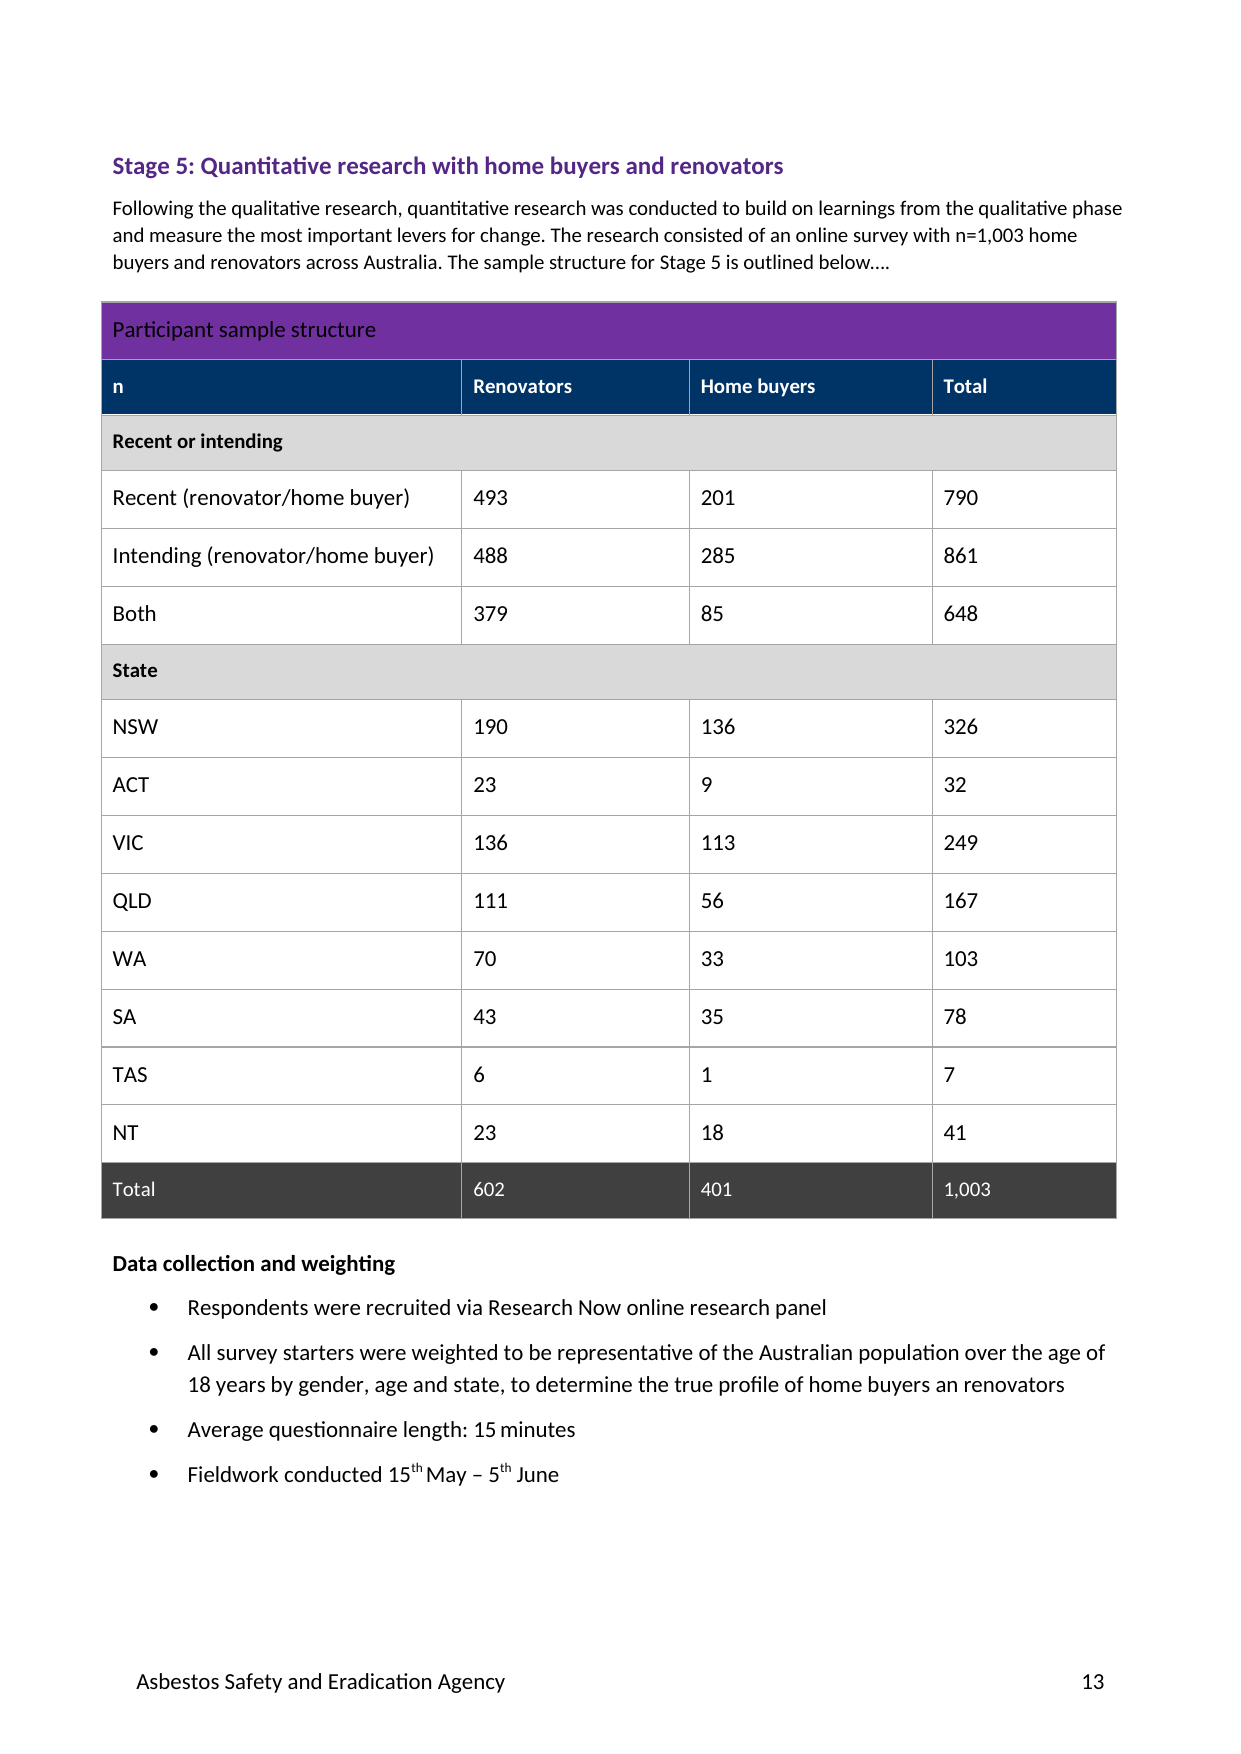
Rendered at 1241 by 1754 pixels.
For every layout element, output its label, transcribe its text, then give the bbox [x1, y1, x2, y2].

table_cell Both [102, 587, 461, 644]
table_cell 190 [462, 700, 689, 757]
text Respondents were recruited via Research Now online research panel [150, 1293, 1128, 1322]
table_cell Intending (renovator/home buyer) [102, 529, 461, 586]
table_cell 201 [690, 471, 932, 528]
table_cell TAS [102, 1048, 461, 1104]
table_cell 1 [690, 1048, 932, 1104]
table_cell 9 [690, 758, 932, 815]
table_cell SA [102, 990, 461, 1046]
table_cell 35 [690, 990, 932, 1046]
table_cell 23 [462, 758, 689, 815]
table_cell WA [102, 932, 461, 988]
table_cell 41 [933, 1105, 1116, 1162]
table_cell 136 [690, 700, 932, 757]
subtitle Stage 5: Quantitative research with home buyers and renovators [112, 150, 1128, 181]
table_cell 136 [462, 816, 689, 873]
table_cell 602 [462, 1163, 689, 1218]
table_cell Recent (renovator/home buyer) [102, 471, 461, 528]
table_cell 7 [933, 1048, 1116, 1104]
table_cell 326 [933, 700, 1116, 757]
text Average questionnaire length: 15 minutes [150, 1415, 1128, 1443]
table_cell 401 [690, 1163, 932, 1218]
table_cell 648 [933, 587, 1116, 644]
table_header Participant sample structure [102, 303, 1116, 359]
table_cell n [102, 360, 461, 414]
table_cell 113 [690, 816, 932, 873]
text Data collection and weighting [112, 1249, 1128, 1277]
table_cell 111 [462, 874, 689, 931]
table_cell Recent or intending [102, 416, 1116, 470]
table_cell 85 [690, 587, 932, 644]
table_cell 1,003 [933, 1163, 1116, 1218]
table_cell 379 [462, 587, 689, 644]
table_cell NSW [102, 700, 461, 757]
table_cell 493 [462, 471, 689, 528]
table_cell State [102, 645, 1116, 699]
table_cell ACT [102, 758, 461, 815]
table_cell 488 [462, 529, 689, 586]
text Fieldwork conducted 15th May – 5th June [150, 1460, 1128, 1488]
table_cell 56 [690, 874, 932, 931]
table_cell 285 [690, 529, 932, 586]
table_cell Total [102, 1163, 461, 1218]
table_cell 103 [933, 932, 1116, 988]
table_cell 32 [933, 758, 1116, 815]
table_cell Total [933, 360, 1116, 414]
text All survey starters were weighted to be representative of the Australian population over the age of 18 years by gender, age and state, to determine the true profile of home buyers an renovators [150, 1338, 1128, 1398]
table_cell VIC [102, 816, 461, 873]
table_cell 23 [462, 1105, 689, 1162]
table_cell Home buyers [690, 360, 932, 414]
table_cell 249 [933, 816, 1116, 873]
table_cell 78 [933, 990, 1116, 1046]
table_cell QLD [102, 874, 461, 931]
table_cell Renovators [462, 360, 689, 414]
text Following the qualitative research, quantitative research was conducted to build on learnings from the qualitative phase and measure the most important levers for change. The research consisted of an online survey with n=1,003 home buyers and renovators across Australia. The sample structure for Stage 5 is outlined below…. [112, 193, 1128, 274]
table_cell NT [102, 1105, 461, 1162]
table_cell 70 [462, 932, 689, 988]
table_cell 33 [690, 932, 932, 988]
table_cell 167 [933, 874, 1116, 931]
table_cell 6 [462, 1048, 689, 1104]
table_cell 861 [933, 529, 1116, 586]
table_cell 18 [690, 1105, 932, 1162]
table_cell 43 [462, 990, 689, 1046]
table_cell 790 [933, 471, 1116, 528]
